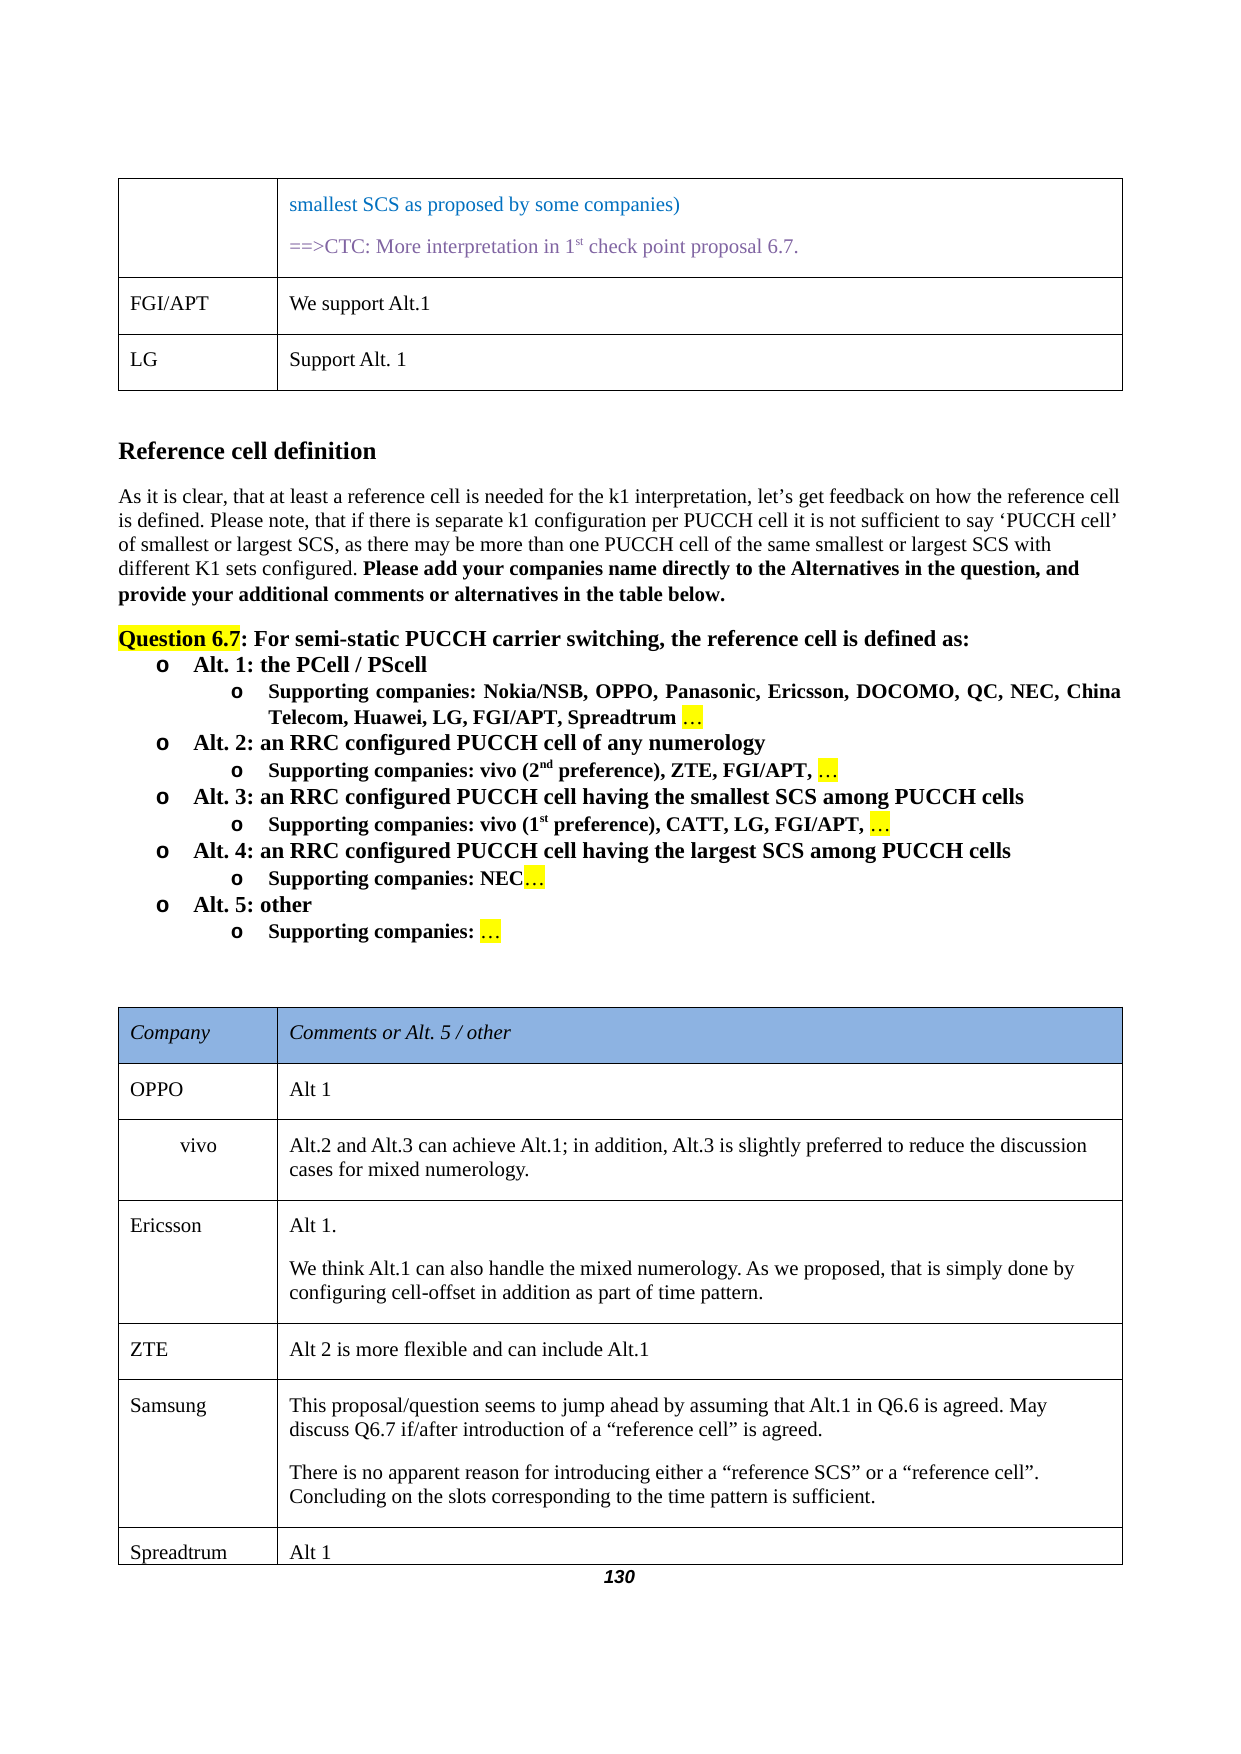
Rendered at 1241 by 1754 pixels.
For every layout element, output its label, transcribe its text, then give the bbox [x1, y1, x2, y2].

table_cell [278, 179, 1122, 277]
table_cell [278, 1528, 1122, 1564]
text Question 6.7: For semi-static PUCCH carrier switching, the reference cell is defined as: [240, 625, 1122, 651]
list Alt. 1: the PCell / PScell [156, 651, 1122, 679]
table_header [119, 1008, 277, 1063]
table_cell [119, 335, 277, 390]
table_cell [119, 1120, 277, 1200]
list Alt. 3: an RRC configured PUCCH cell having the smallest SCS among PUCCH cells [156, 783, 1122, 811]
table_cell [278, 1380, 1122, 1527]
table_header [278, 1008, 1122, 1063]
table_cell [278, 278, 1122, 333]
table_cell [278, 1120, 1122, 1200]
list Alt. 2: an RRC configured PUCCH cell of any numerology [156, 729, 1122, 757]
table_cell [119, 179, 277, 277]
list Supporting companies: vivo (1st preference), CATT, LG, FGI/APT, … [231, 811, 1122, 837]
list Supporting companies: NEC… [231, 865, 1122, 891]
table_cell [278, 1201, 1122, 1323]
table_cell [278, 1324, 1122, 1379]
text As it is clear, that at least a reference cell is needed for the k1 interpretation, let’s get feedback on how the reference cell is defined. Please note, that if there is separate k1 configuration per PUCCH cell it is not sufficient to say ‘PUCCH cell’ of smallest or largest SCS, as there may be more than one PUCCH cell of the same smallest or largest SCS with different K1 sets configured. Please add your companies name directly to the Alternatives in the question, and provide your additional comments or alternatives in the table below. [118, 483, 1122, 606]
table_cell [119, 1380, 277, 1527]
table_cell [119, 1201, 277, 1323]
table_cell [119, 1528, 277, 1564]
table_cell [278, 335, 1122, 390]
list Supporting companies: vivo (2nd preference), ZTE, FGI/APT, … [231, 757, 1122, 783]
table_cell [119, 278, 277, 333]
text Reference cell definition [118, 436, 1122, 465]
list Alt. 4: an RRC configured PUCCH cell having the largest SCS among PUCCH cells [156, 837, 1122, 865]
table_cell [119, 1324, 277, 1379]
list Supporting companies: … [231, 919, 1122, 945]
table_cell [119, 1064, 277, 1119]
list Alt. 5: other [156, 891, 1122, 919]
list Supporting companies: Nokia/NSB, OPPO, Panasonic, Ericsson, DOCOMO, QC, NEC, China Telecom, Huawei, LG, FGI/APT, Spreadtrum … [231, 679, 1122, 729]
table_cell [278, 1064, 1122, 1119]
